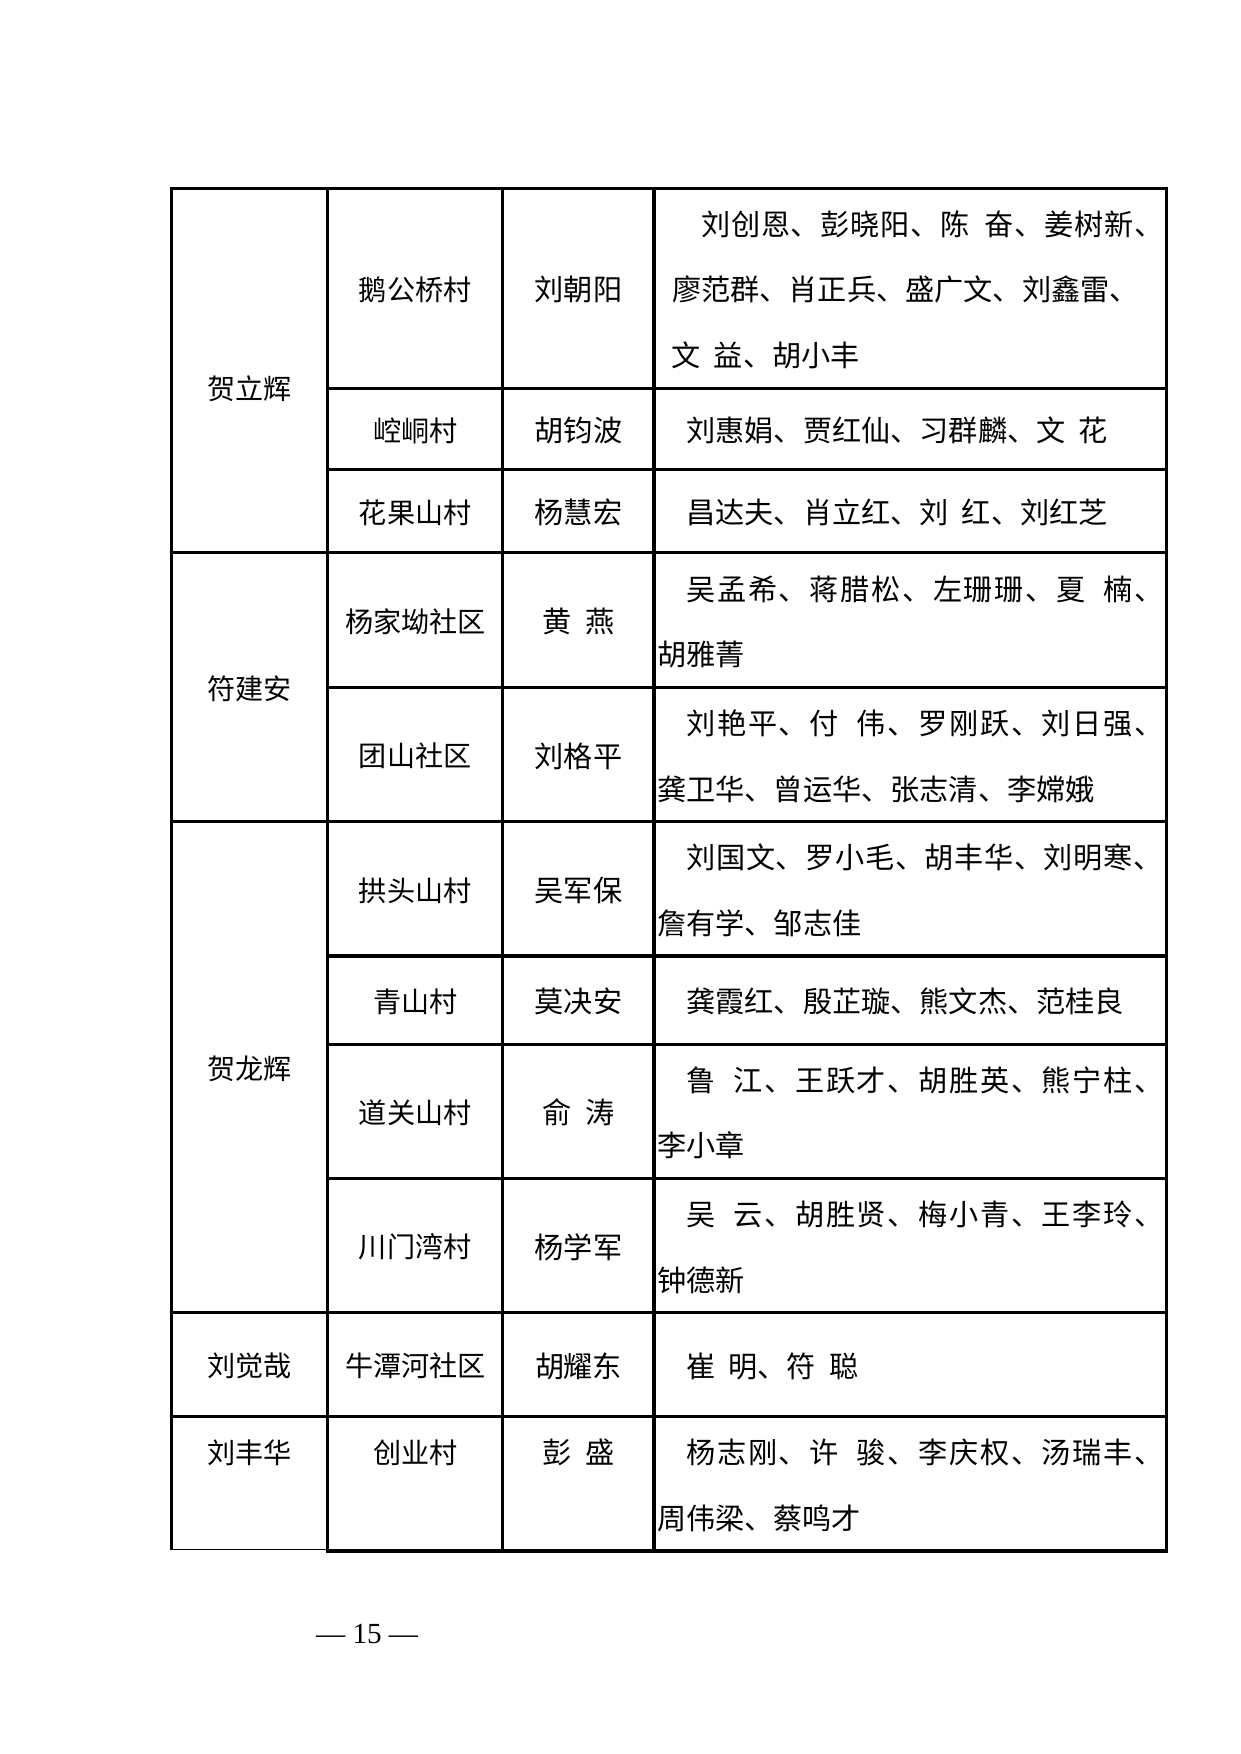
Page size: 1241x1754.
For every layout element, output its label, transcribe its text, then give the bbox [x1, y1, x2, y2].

table_cell 鹅公桥村 [329, 190, 501, 387]
table_cell 崆峒村 [329, 390, 501, 468]
table_cell 杨家坳社区 [329, 554, 501, 686]
table_cell 团山社区 [329, 689, 501, 820]
table_cell 吴 云、胡胜贤、梅小青、王李玲、钟德新 [656, 1180, 1165, 1311]
table_cell 刘格平 [504, 689, 652, 820]
table_cell 贺立辉 [173, 190, 326, 551]
table_cell 崔 明、符 聪 [656, 1314, 1165, 1415]
table_cell 牛潭河社区 [329, 1314, 501, 1415]
table_cell 刘创恩、彭晓阳、陈 奋、姜树新、廖范群、肖正兵、盛广文、刘鑫雷、 文 益、胡小丰 [656, 190, 1165, 387]
table_cell 刘艳平、付 伟、罗刚跃、刘日强、龚卫华、曾运华、张志清、李嫦娥 [656, 689, 1165, 820]
table_cell 杨慧宏 [504, 471, 652, 551]
table_cell 杨学军 [504, 1180, 652, 1311]
table_cell 杨志刚、许 骏、李庆权、汤瑞丰、周伟梁、蔡鸣才 [656, 1418, 1165, 1549]
table_cell 龚霞红、殷芷璇、熊文杰、范桂良 [656, 958, 1165, 1042]
table_cell 吴孟希、蒋腊松、左珊珊、夏 楠、胡雅菁 [656, 554, 1165, 686]
table_cell 符建安 [173, 554, 326, 820]
table_cell 胡耀东 [504, 1314, 652, 1415]
table_cell 刘觉哉 [173, 1314, 326, 1415]
table_cell 胡钧波 [504, 390, 652, 468]
table_cell 刘丰华 [173, 1418, 326, 1549]
table_cell 莫决安 [504, 958, 652, 1042]
table_cell 刘朝阳 [504, 190, 652, 387]
table_cell 昌达夫、肖立红、刘 红、刘红芝 [656, 471, 1165, 551]
table_cell 贺龙辉 [173, 823, 326, 1311]
table_cell 刘国文、罗小毛、胡丰华、刘明寒、詹有学、邹志佳 [656, 823, 1165, 954]
table_cell 俞 涛 [504, 1046, 652, 1177]
table_cell 青山村 [329, 958, 501, 1042]
table_cell 彭 盛 [504, 1418, 652, 1549]
table_cell 创业村 [329, 1418, 501, 1549]
table_cell 川门湾村 [329, 1180, 501, 1311]
table_cell 刘惠娟、贾红仙、习群麟、文 花 [656, 390, 1165, 468]
table_cell 拱头山村 [329, 823, 501, 954]
table_cell 道关山村 [329, 1046, 501, 1177]
table_cell 鲁 江、王跃才、胡胜英、熊宁柱、李小章 [656, 1046, 1165, 1177]
table_cell 黄 燕 [504, 554, 652, 686]
table_cell 吴军保 [504, 823, 652, 954]
table_cell 花果山村 [329, 471, 501, 551]
